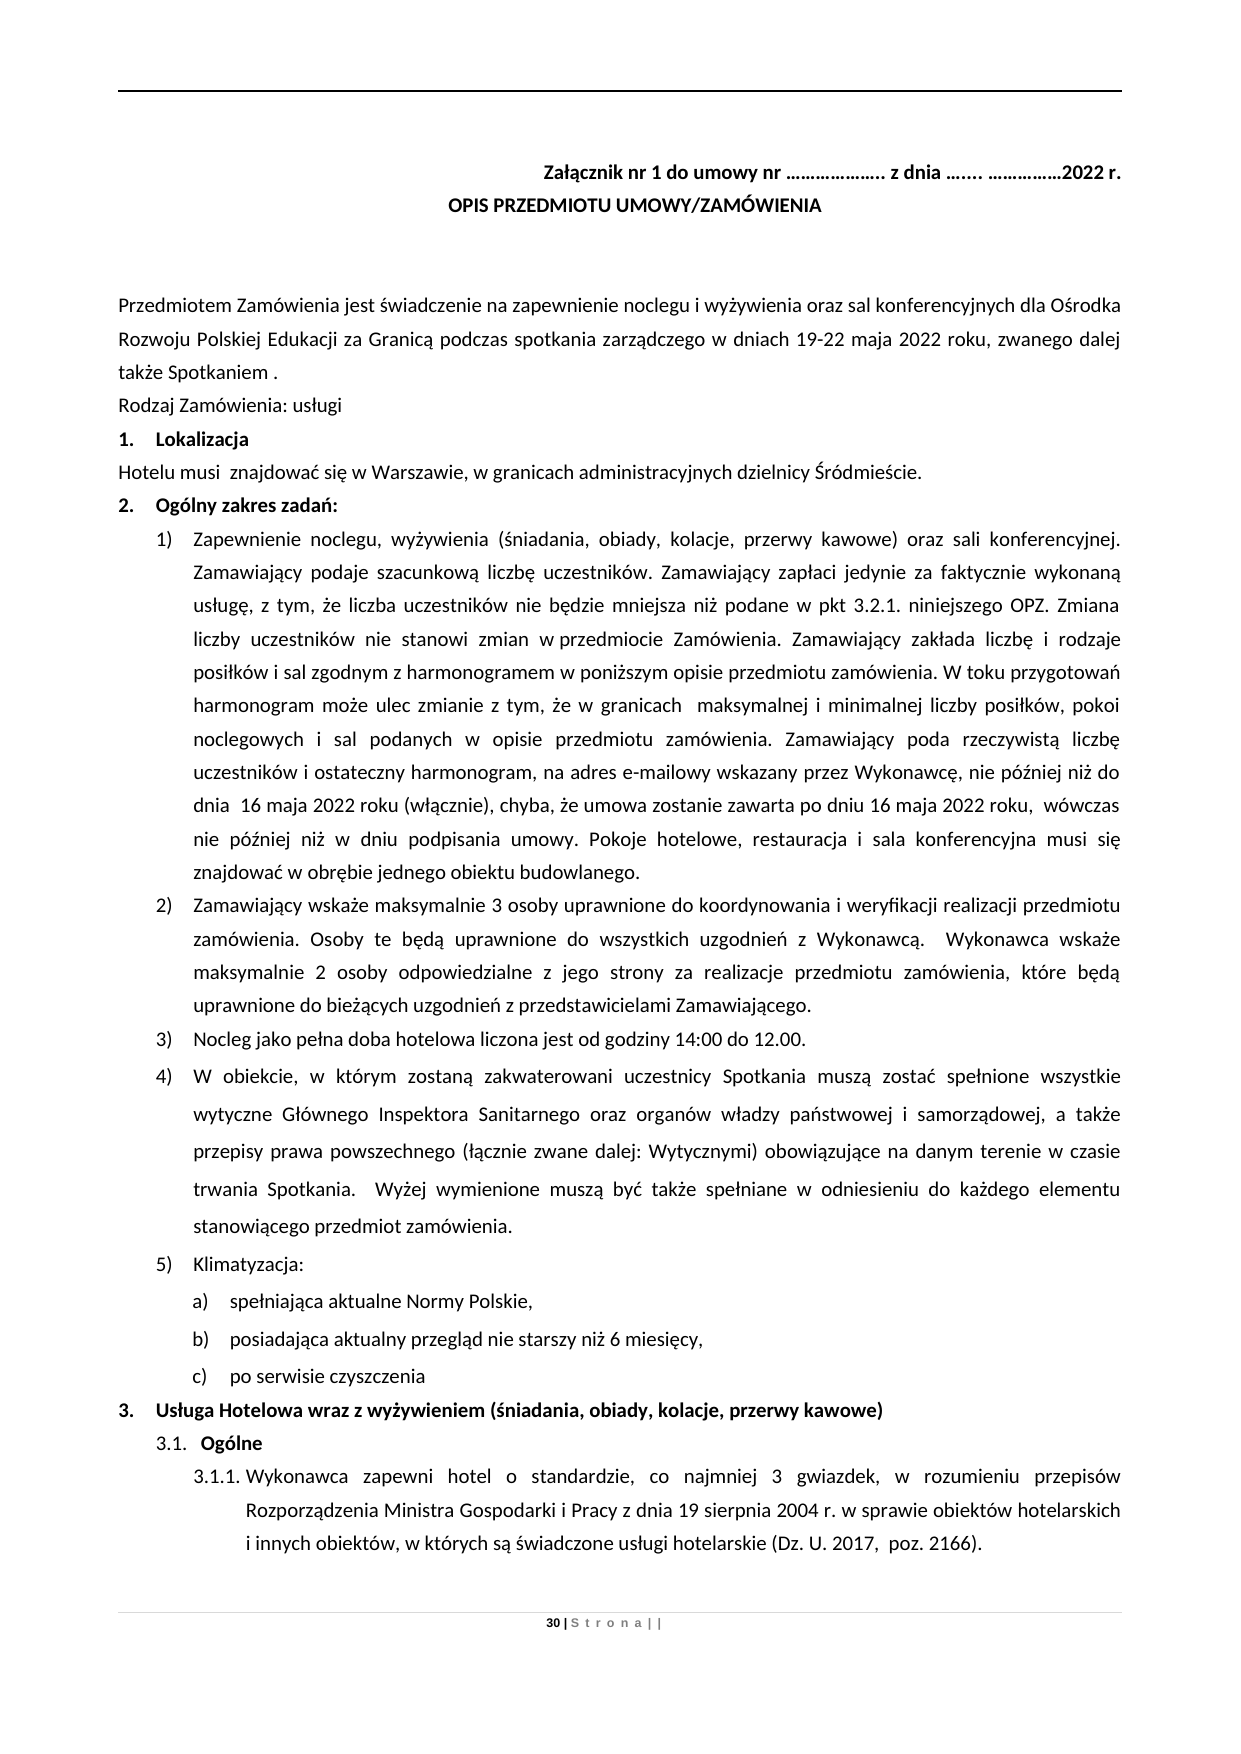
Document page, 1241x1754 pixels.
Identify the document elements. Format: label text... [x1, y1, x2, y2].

list po serwisie czyszczenia [192, 1351, 1122, 1389]
list posiadająca aktualny przegląd nie starszy niż 6 miesięcy, [192, 1314, 1122, 1351]
text Hotelu musi znajdować się w Warszawie, w granicach administracyjnych dzielnicy Śródmieście. [118, 451, 1122, 485]
list Załącznik nr 1 do umowy nr ……………….. z dnia ….... ……………2022 r. [148, 151, 1122, 185]
list Wykonawca zapewni hotel o standardzie, co najmniej 3 gwiazdek, w rozumieniu przepisów Rozporządzenia Ministra Gospodarki i Pracy z dnia 19 sierpnia 2004 r. w sprawie obiektów hotelarskich i innych obiektów, w których są świadczone usługi hotelarskie (Dz. U. 2017, poz. 2166). [193, 1456, 1122, 1556]
list Klimatyzacja: [156, 1239, 1122, 1276]
list Lokalizacja [118, 418, 1122, 451]
list spełniająca aktualne Normy Polskie, [192, 1276, 1122, 1314]
list Ogólne [156, 1422, 1122, 1456]
list Usługa Hotelowa wraz z wyżywieniem (śniadania, obiady, kolacje, przerwy kawowe) [118, 1389, 1122, 1422]
list W obiekcie, w którym zostaną zakwaterowani uczestnicy Spotkania muszą zostać spełnione wszystkie wytyczne Głównego Inspektora Sanitarnego oraz organów władzy państwowej i samorządowej, a także przepisy prawa powszechnego (łącznie zwane dalej: Wytycznymi) obowiązujące na danym terenie w czasie trwania Spotkania. Wyżej wymienione muszą być także spełniane w odniesieniu do każdego elementu stanowiącego przedmiot zamówienia. [156, 1051, 1122, 1239]
list Nocleg jako pełna doba hotelowa liczona jest od godziny 14:00 do 12.00. [156, 1018, 1122, 1051]
list Zamawiający wskaże maksymalnie 3 osoby uprawnione do koordynowania i weryfikacji realizacji przedmiotu zamówienia. Osoby te będą uprawnione do wszystkich uzgodnień z Wykonawcą. Wykonawca wskaże maksymalnie 2 osoby odpowiedzialne z jego strony za realizacje przedmiotu zamówienia, które będą uprawnione do bieżących uzgodnień z przedstawicielami Zamawiającego. [156, 885, 1122, 1018]
list Ogólny zakres zadań: [118, 485, 1122, 518]
list Zapewnienie noclegu, wyżywienia (śniadania, obiady, kolacje, przerwy kawowe) oraz sali konferencyjnej. Zamawiający podaje szacunkową liczbę uczestników. Zamawiający zapłaci jedynie za faktycznie wykonaną usługę, z tym, że liczba uczestników nie będzie mniejsza niż podane w pkt 3.2.1. niniejszego OPZ. Zmiana liczby uczestników nie stanowi zmian w przedmiocie Zamówienia. Zamawiający zakłada liczbę i rodzaje posiłków i sal zgodnym z harmonogramem w poniższym opisie przedmiotu zamówienia. W toku przygotowań harmonogram może ulec zmianie z tym, że w granicach maksymalnej i minimalnej liczby posiłków, pokoi noclegowych i sal podanych w opisie przedmiotu zamówienia. Zamawiający poda rzeczywistą liczbę uczestników i ostateczny harmonogram, na adres e-mailowy wskazany przez Wykonawcę, nie później niż do dnia 16 maja 2022 roku (włącznie), chyba, że umowa zostanie zawarta po dniu 16 maja 2022 roku, wówczas nie później niż w dniu podpisania umowy. Pokoje hotelowe, restauracja i sala konferencyjna musi się znajdować w obrębie jednego obiektu budowlanego. [156, 518, 1122, 885]
text Rodzaj Zamówienia: usługi [118, 385, 1122, 418]
text Przedmiotem Zamówienia jest świadczenie na zapewnienie noclegu i wyżywienia oraz sal konferencyjnych dla Ośrodka Rozwoju Polskiej Edukacji za Granicą podczas spotkania zarządczego w dniach 19-22 maja 2022 roku, zwanego dalej także Spotkaniem . [118, 285, 1123, 385]
list OPIS PRZEDMIOTU UMOWY/ZAMÓWIENIA [148, 185, 1122, 218]
